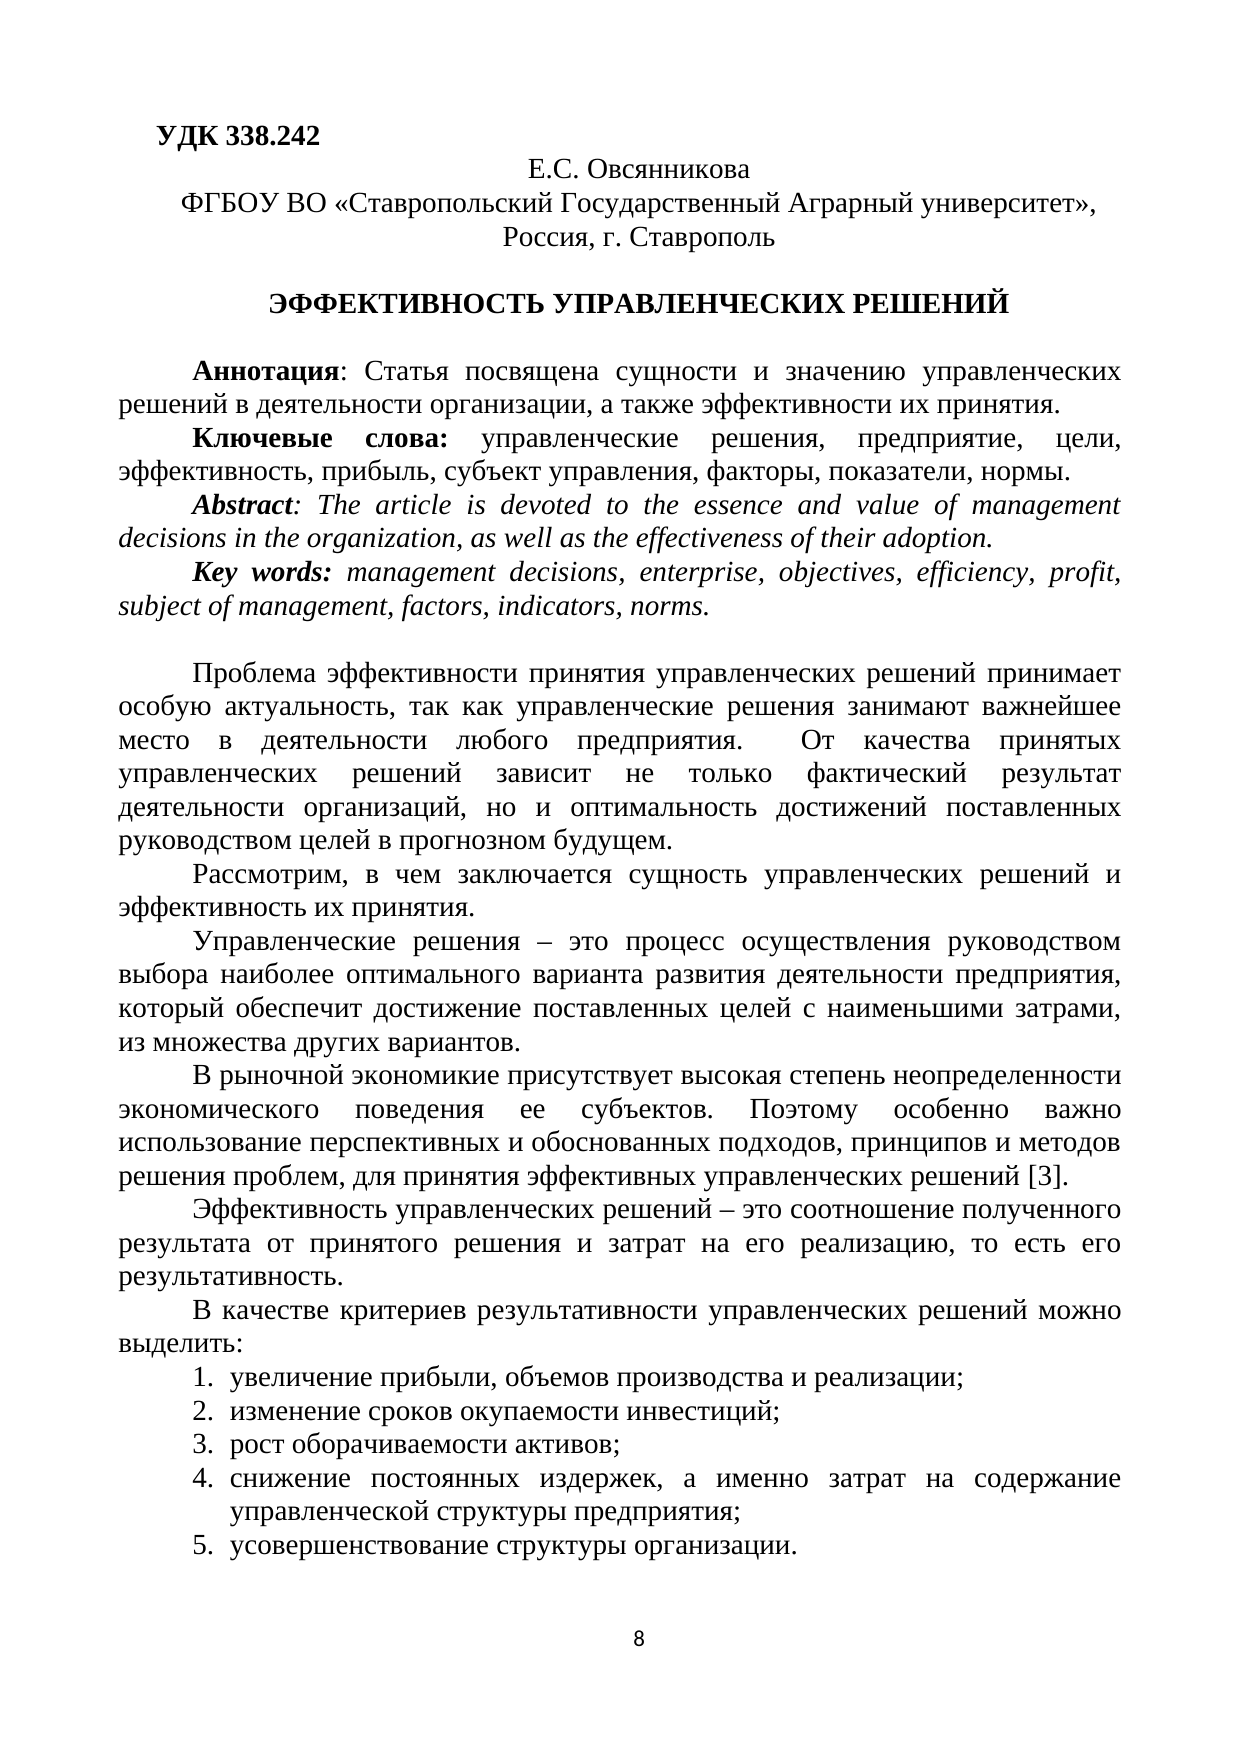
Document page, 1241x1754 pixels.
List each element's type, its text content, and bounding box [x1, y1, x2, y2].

list увеличение прибыли, объемов производства и реализации; [192, 1359, 1122, 1393]
text Эффективность управленческих решений – это соотношение полученного результата от принятого решения и затрат на его реализацию, то есть его результативность. [118, 1191, 1122, 1292]
text Аннотация: Статья посвящена сущности и значению управленческих решений в деятельности организации, а также эффективности их принятия. [118, 353, 1122, 420]
text Рассмотрим, в чем заключается сущность управленческих решений и эффективность их принятия. [118, 856, 1122, 923]
text Е.С. Овсянникова [118, 152, 1122, 185]
list изменение сроков окупаемости инвестиций; [192, 1393, 1122, 1426]
text Проблема эффективности принятия управленческих решений принимает особую актуальность, так как управленческие решения занимают важнейшее место в деятельности любого предприятия. От качества принятых управленческих решений зависит не только фактический результат деятельности организаций, но и оптимальность достижений поставленных руководством целей в прогнозном будущем. [118, 655, 1122, 856]
text ЭФФЕКТИВНОСТЬ УПРАВЛЕНЧЕСКИХ РЕШЕНИЙ [118, 286, 1122, 319]
text В качестве критериев результативности управленческих решений можно выделить: [118, 1292, 1122, 1359]
text Key words: management decisions, enterprise, objectives, efficiency, profit, subject of management, factors, indicators, norms. [118, 554, 1122, 621]
text Россия, г. Ставрополь [118, 219, 1122, 252]
list снижение постоянных издержек, а именно затрат на содержание управленческой структуры предприятия; [192, 1460, 1122, 1527]
list усовершенствование структуры организации. [192, 1527, 1122, 1560]
text ФГБОУ ВО «Ставропольский Государственный Аграрный университет», [118, 185, 1122, 219]
text Abstract: The article is devoted to the essence and value of management decisions in the organization, as well as the effectiveness of their adoption. [118, 487, 1122, 554]
list рост оборачиваемости активов; [192, 1426, 1122, 1460]
text В рыночной экономикие присутствует высокая степень неопределенности экономического поведения ее субъектов. Поэтому особенно важно использование перспективных и обоснованных подходов, принципов и методов решения проблем, для принятия эффективных управленческих решений [3]. [118, 1057, 1122, 1191]
text Ключевые слова: управленческие решения, предприятие, цели, эффективность, прибыль, субъект управления, факторы, показатели, нормы. [118, 420, 1122, 487]
text Управленческие решения – это процесс осуществления руководством выбора наиболее оптимального варианта развития деятельности предприятия, который обеспечит достижение поставленных целей с наименьшими затрами, из множества других вариантов. [118, 923, 1122, 1057]
text УДК 338.242 [118, 118, 1122, 152]
